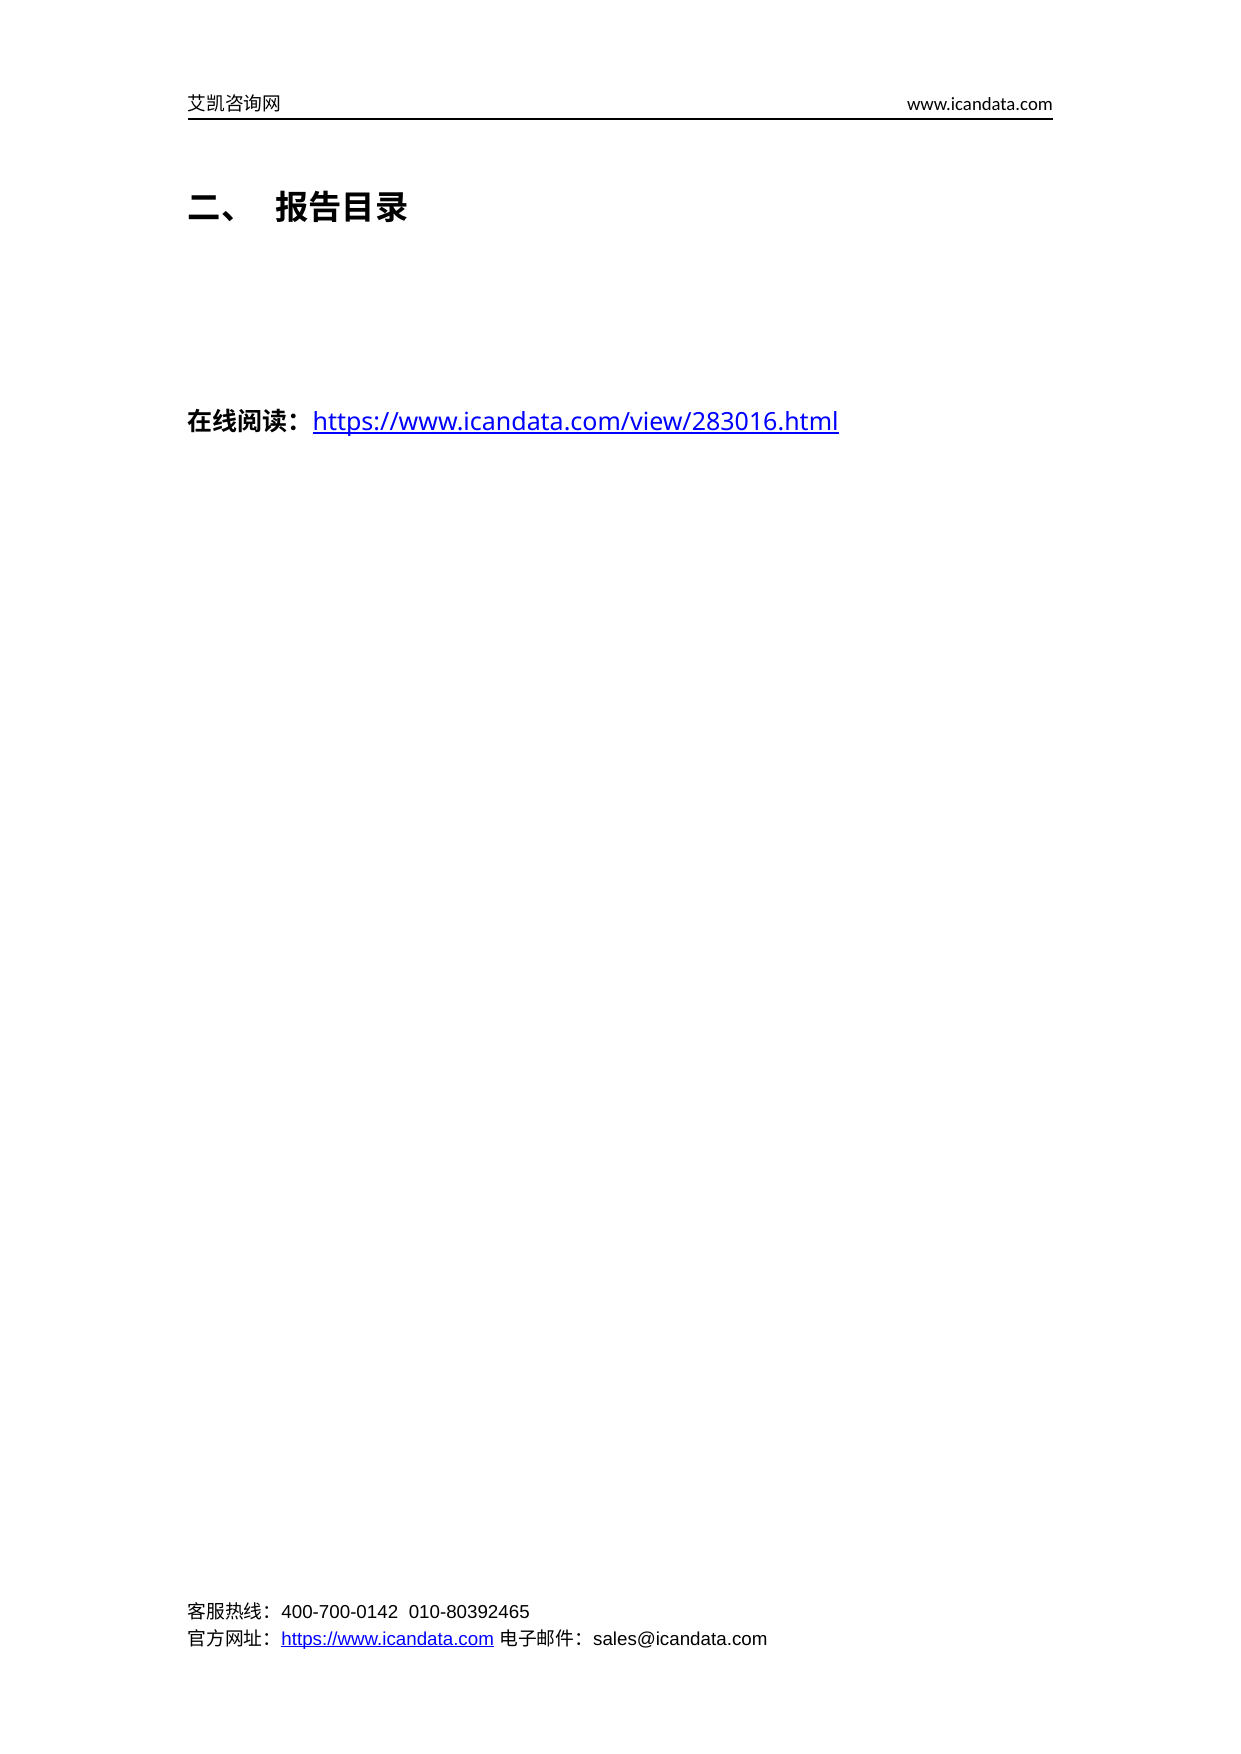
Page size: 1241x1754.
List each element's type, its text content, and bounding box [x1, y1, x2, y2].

text 在线阅读：https://www.icandata.com/view/283016.html [187, 387, 1053, 452]
subtitle 报告目录 [187, 172, 1053, 237]
